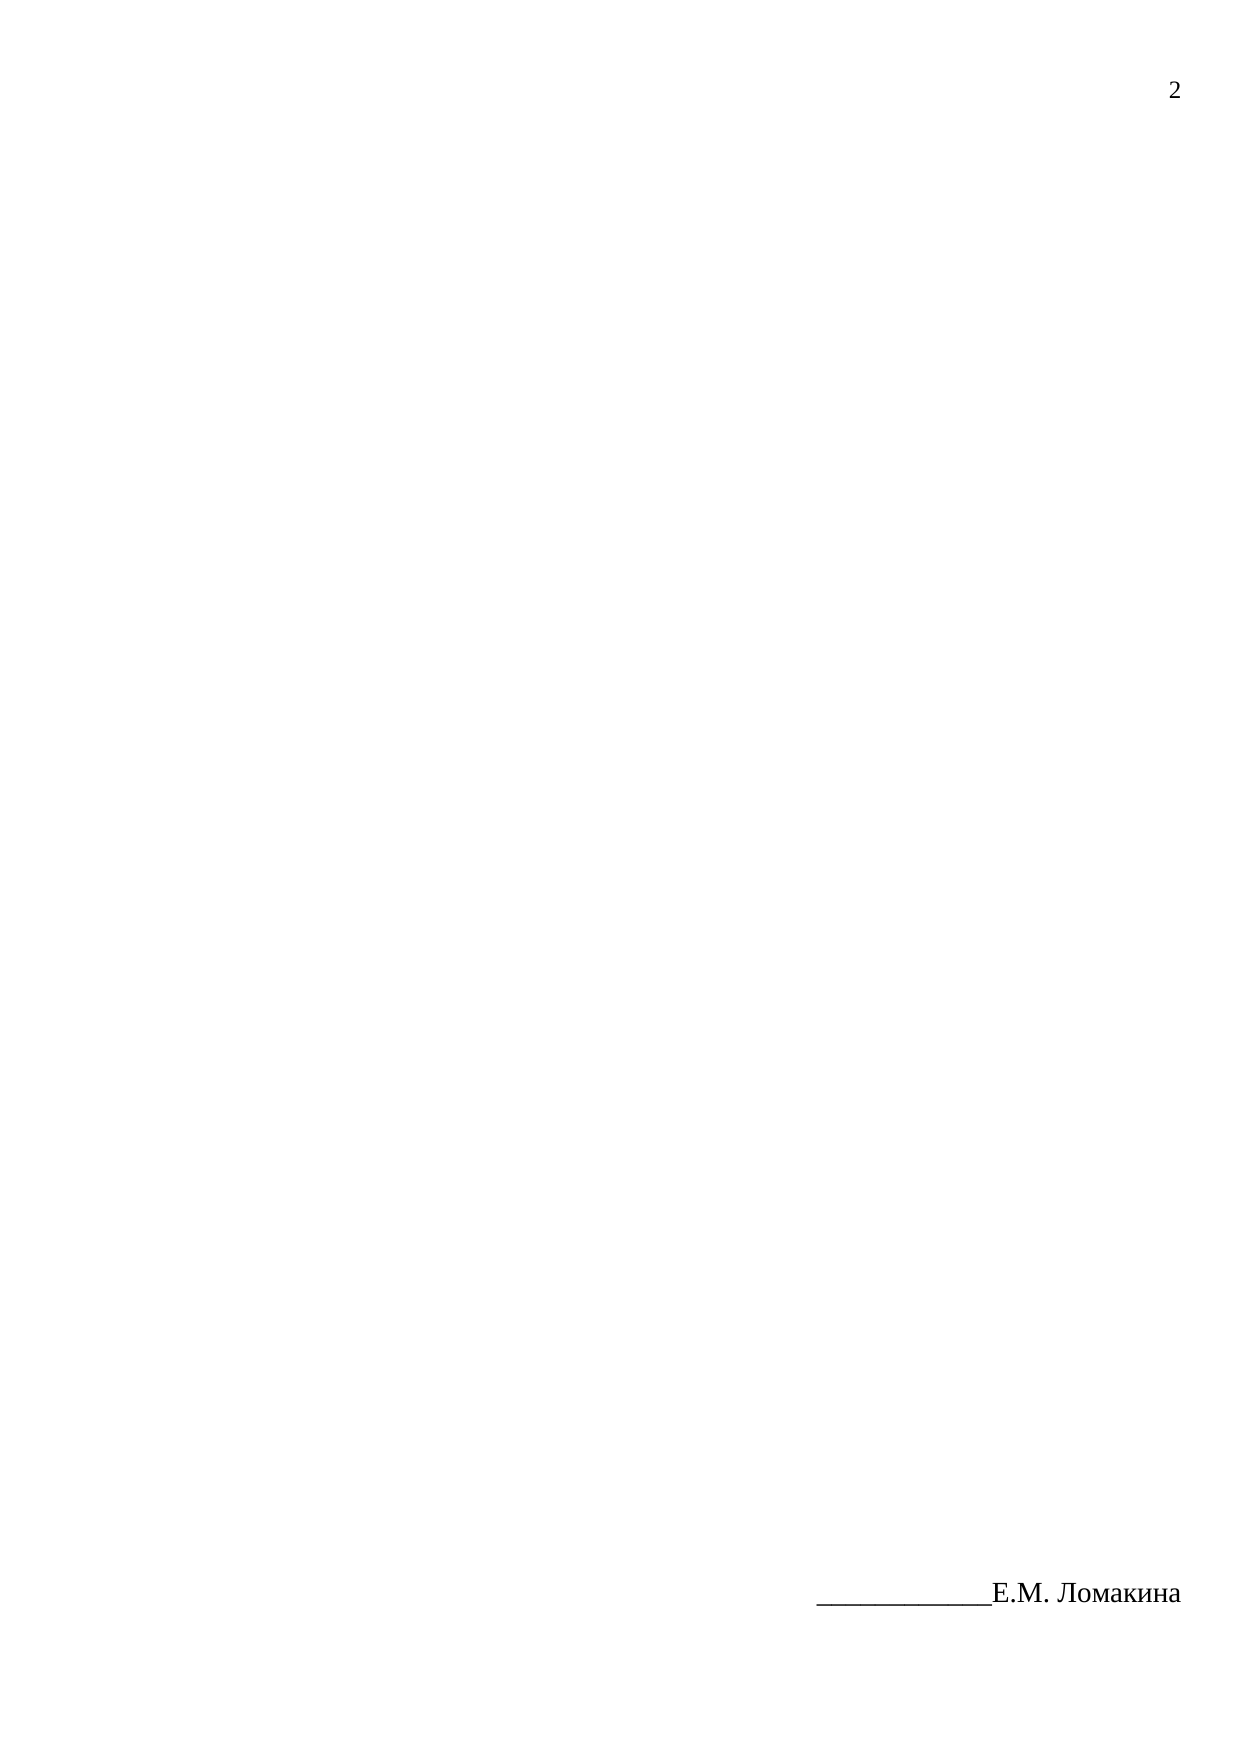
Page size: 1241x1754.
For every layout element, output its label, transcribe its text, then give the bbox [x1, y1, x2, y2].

text ____________Е.М. Ломакина [177, 1575, 1181, 1608]
